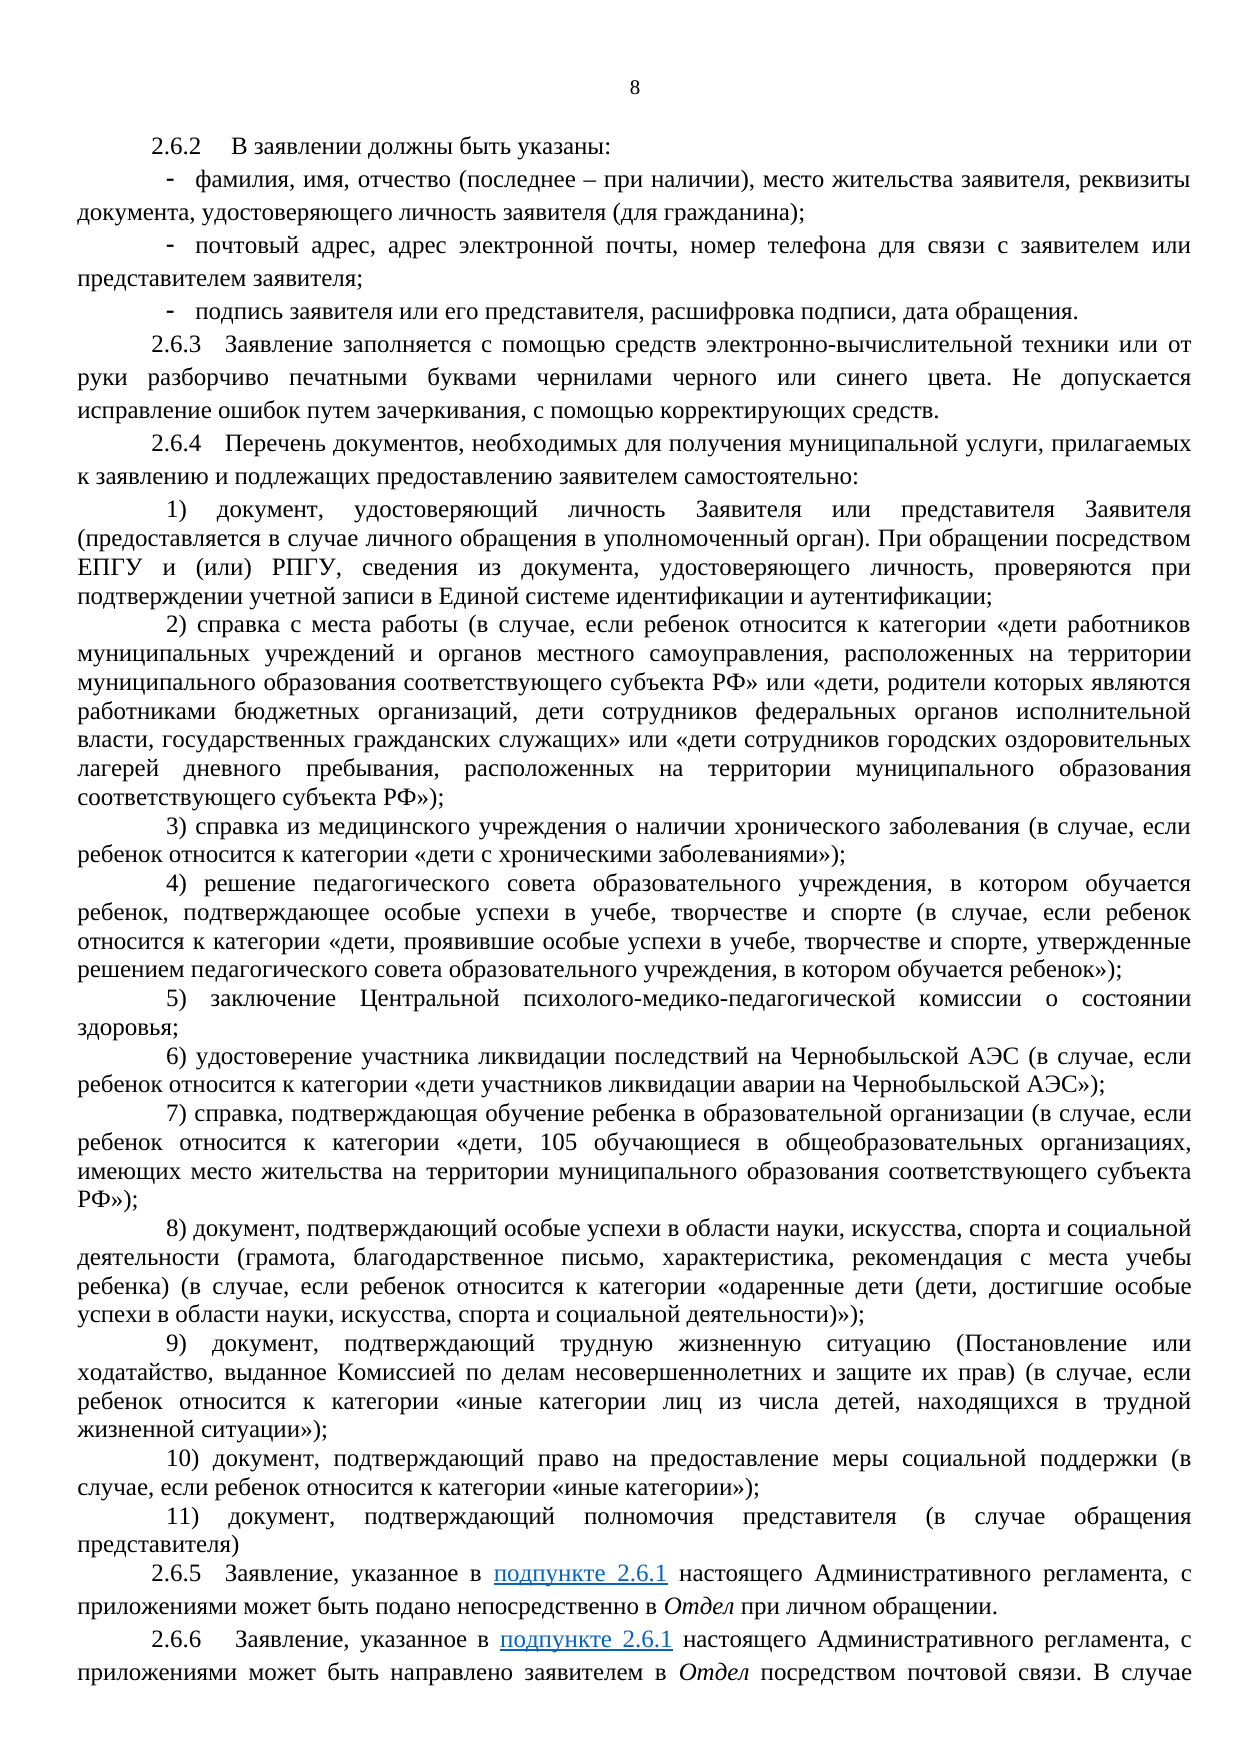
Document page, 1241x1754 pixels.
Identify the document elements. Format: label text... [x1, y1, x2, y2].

list Заявление заполняется с помощью средств электронно-вычислительной техники или от руки разборчиво печатными буквами чернилами черного или синего цвета. Не допускается исправление ошибок путем зачеркивания, с помощью корректирующих средств. [77, 329, 1192, 424]
list 9) документ, подтверждающий трудную жизненную ситуацию (Постановление или ходатайство, выданное Комиссией по делам несовершеннолетних и защите их прав) (в случае, если ребенок относится к категории «иные категории лиц из числа детей, находящихся в трудной жизненной ситуации»); [77, 1328, 1192, 1443]
list 4) решение педагогического совета образовательного учреждения, в котором обучается ребенок, подтверждающее особые успехи в учебе, творчестве и спорте (в случае, если ребенок относится к категории «дети, проявившие особые успехи в учебе, творчестве и спорте, утвержденные решением педагогического совета образовательного учреждения, в котором обучается ребенок»); [77, 868, 1192, 983]
list 11) документ, подтверждающий полномочия представителя (в случае обращения представителя) [77, 1501, 1192, 1558]
list 2) справка с места работы (в случае, если ребенок относится к категории «дети работников муниципальных учреждений и органов местного самоуправления, расположенных на территории муниципального образования соответствующего субъекта РФ» или «дети, родители которых являются работниками бюджетных организаций, дети сотрудников федеральных органов исполнительной власти, государственных гражданских служащих» или «дети сотрудников городских оздоровительных лагерей дневного пребывания, расположенных на территории муниципального образования соответствующего субъекта РФ»); [77, 609, 1192, 811]
list подпись заявителя или его представителя, расшифровка подписи, дата обращения. [77, 296, 1192, 325]
list 10) документ, подтверждающий право на предоставление меры социальной поддержки (в случае, если ребенок относится к категории «иные категории»); [77, 1443, 1192, 1501]
list 8) документ, подтверждающий особые успехи в области науки, искусства, спорта и социальной деятельности (грамота, благодарственное письмо, характеристика, рекомендация с места учебы ребенка) (в случае, если ребенок относится к категории «одаренные дети (дети, достигшие особые успехи в области науки, искусства, спорта и социальной деятельности)»); [77, 1213, 1192, 1328]
list 7) справка, подтверждающая обучение ребенка в образовательной организации (в случае, если ребенок относится к категории «дети, 105 обучающиеся в общеобразовательных организациях, имеющих место жительства на территории муниципального образования соответствующего субъекта РФ»); [77, 1098, 1192, 1213]
list Перечень документов, необходимых для получения муниципальной услуги, прилагаемых к заявлению и подлежащих предоставлению заявителем самостоятельно: [77, 428, 1192, 490]
list фамилия, имя, отчество (последнее – при наличии), место жительства заявителя, реквизиты документа, удостоверяющего личность заявителя (для гражданина); [77, 164, 1192, 226]
list В заявлении должны быть указаны: [77, 131, 1192, 160]
list 1) документ, удостоверяющий личность Заявителя или представителя Заявителя (предоставляется в случае личного обращения в уполномоченный орган). При обращении посредством ЕПГУ и (или) РПГУ, сведения из документа, удостоверяющего личность, проверяются при подтверждении учетной записи в Единой системе идентификации и аутентификации; [77, 494, 1192, 609]
list Заявление, указанное в подпункте 2.6.1 настоящего Административного регламента, с приложениями может быть подано непосредственно в Отдел при личном обращении. [77, 1558, 1192, 1620]
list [77, 1624, 1192, 1686]
list 3) справка из медицинского учреждения о наличии хронического заболевания (в случае, если ребенок относится к категории «дети с хроническими заболеваниями»); [77, 811, 1192, 868]
list 5) заключение Центральной психолого-медико-педагогической комиссии о состоянии здоровья; [77, 983, 1192, 1041]
list 6) удостоверение участника ликвидации последствий на Чернобыльской АЭС (в случае, если ребенок относится к категории «дети участников ликвидации аварии на Чернобыльской АЭС»); [77, 1041, 1192, 1098]
list почтовый адрес, адрес электронной почты, номер телефона для связи с заявителем или представителем заявителя; [77, 230, 1192, 292]
